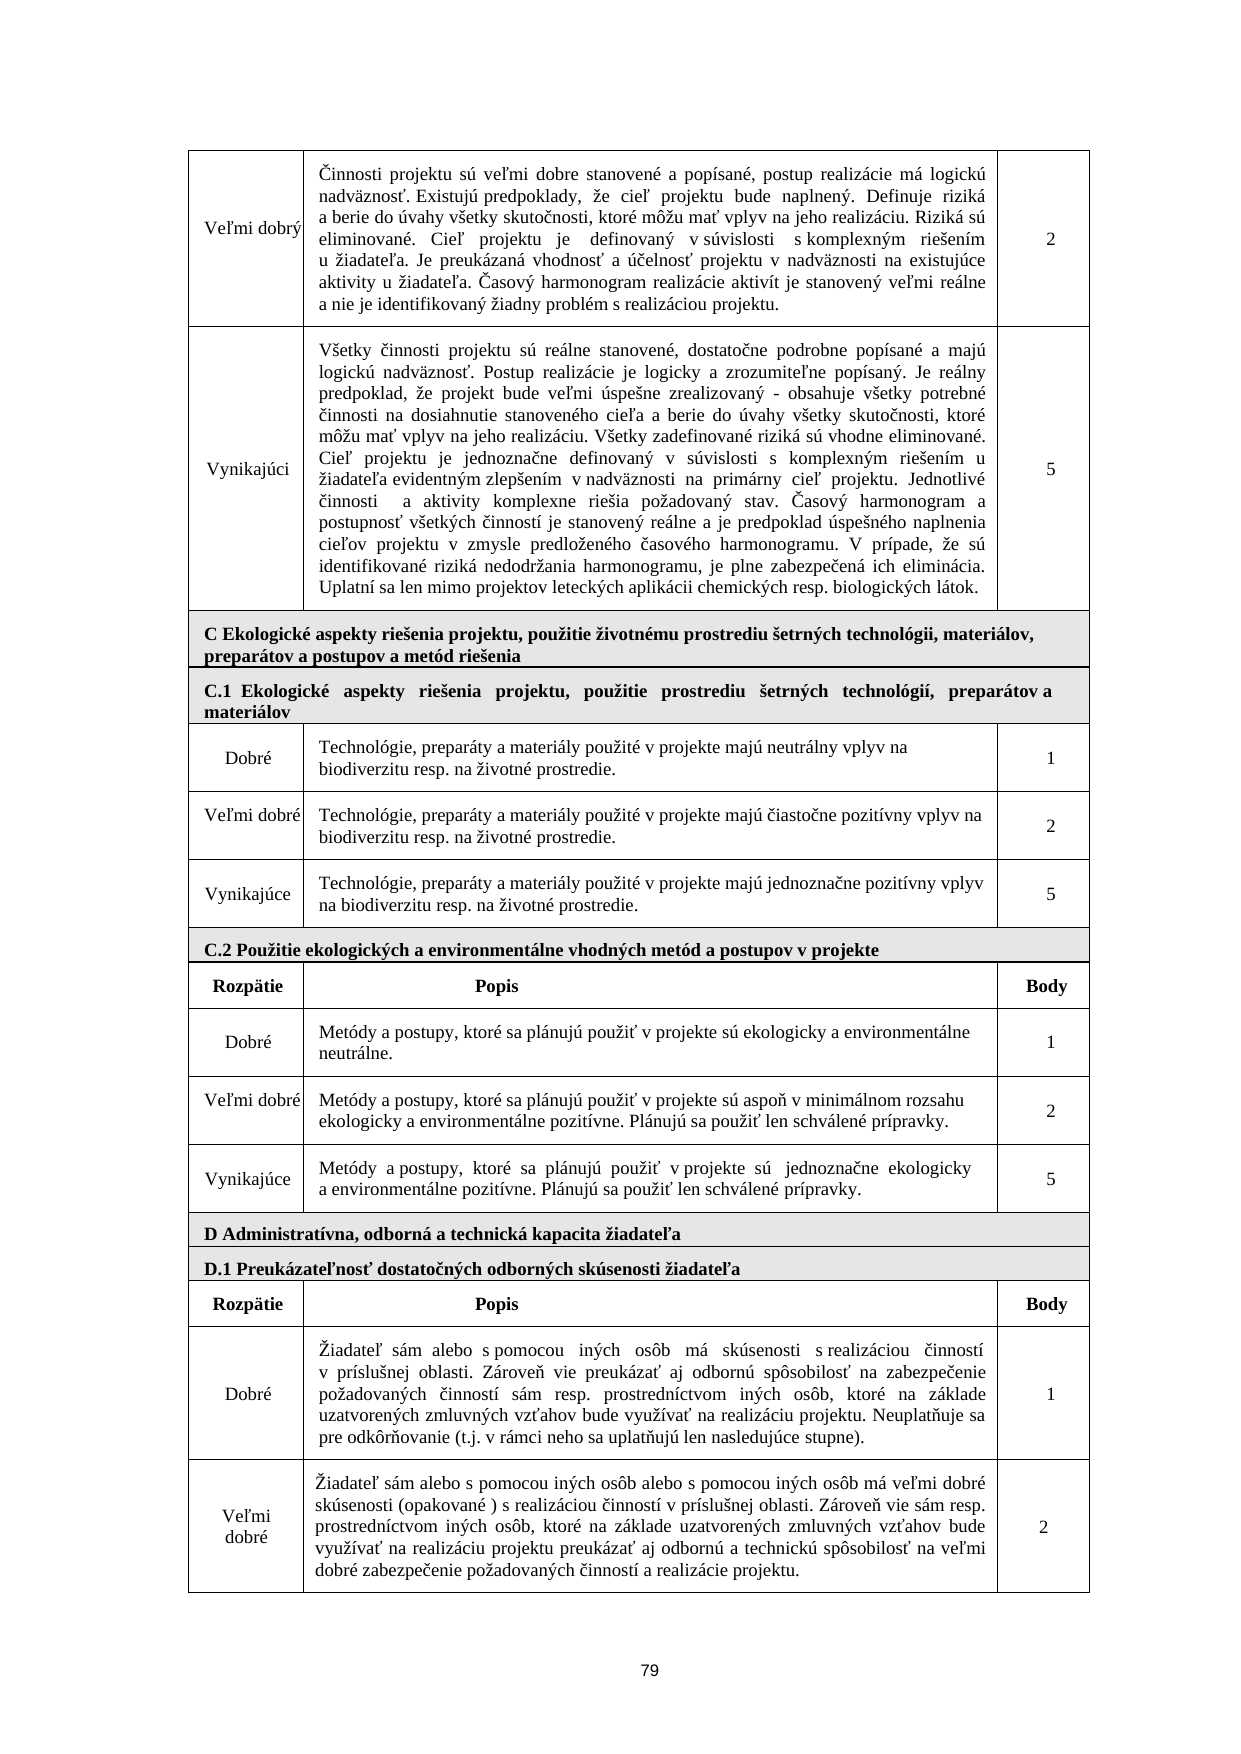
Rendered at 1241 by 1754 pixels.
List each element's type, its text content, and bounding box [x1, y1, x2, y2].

table_cell Žiadateľ sám alebo s pomocou iných osôb má skúsenosti s realizáciou činností v príslušnej oblasti. Zároveň vie preukázať aj odbornú spôsobilosť na zabezpečenie požadovaných činností sám resp. prostredníctvom iných osôb, ktoré na základe uzatvorených zmluvných vzťahov bude využívať na realizáciu projektu. Neuplatňuje sa pre odkôrňovanie (t.j. v rámci neho sa uplatňujú len nasledujúce stupne). [304, 1327, 997, 1459]
table_cell D.1 Preukázateľnosť dostatočných odborných skúsenosti žiadateľa [189, 1247, 1089, 1280]
table_cell 2 [998, 1460, 1089, 1592]
table_cell Body [998, 963, 1089, 1008]
table_cell Technológie, preparáty a materiály použité v projekte majú jednoznačne pozitívny vplyv na biodiverzitu resp. na životné prostredie. [304, 860, 997, 927]
table_cell Vynikajúce [189, 1145, 303, 1212]
table_cell 5 [998, 327, 1089, 610]
table_cell Činnosti projektu sú veľmi dobre stanovené a popísané, postup realizácie má logickú nadväznosť. Existujú predpoklady, že cieľ projektu bude naplnený. Definuje riziká a berie do úvahy všetky skutočnosti, ktoré môžu mať vplyv na jeho realizáciu. Riziká sú eliminované. Cieľ projektu je definovaný v súvislosti s komplexným riešením u žiadateľa. Je preukázaná vhodnosť a účelnosť projektu v nadväznosti na existujúce aktivity u žiadateľa. Časový harmonogram realizácie aktivít je stanovený veľmi reálne a nie je identifikovaný žiadny problém s realizáciou projektu. [304, 151, 997, 326]
table_cell Metódy a postupy, ktoré sa plánujú použiť v projekte sú jednoznačne ekologicky a environmentálne pozitívne. Plánujú sa použiť len schválené prípravky. [304, 1145, 997, 1212]
table_cell Rozpätie [189, 1281, 303, 1326]
table_cell Body [998, 1281, 1089, 1326]
table_cell Veľmi dobré [189, 792, 303, 859]
table_cell 1 [998, 1009, 1089, 1076]
table_cell 2 [998, 151, 1089, 326]
table_cell Rozpätie [189, 963, 303, 1008]
table_cell 5 [998, 1145, 1089, 1212]
table_cell Veľmi dobrý [189, 151, 303, 326]
table_cell Technológie, preparáty a materiály použité v projekte majú čiastočne pozitívny vplyv na biodiverzitu resp. na životné prostredie. [304, 792, 997, 859]
table_cell C Ekologické aspekty riešenia projektu, použitie životnému prostrediu šetrných technológii, materiálov, preparátov a postupov a metód riešenia [189, 611, 1089, 666]
table_cell 5 [998, 860, 1089, 927]
table_cell Vynikajúci [189, 327, 303, 610]
table_cell 1 [998, 1327, 1089, 1459]
table_cell 2 [998, 792, 1089, 859]
table_cell C.2 Použitie ekologických a environmentálne vhodných metód a postupov v projekte [189, 928, 1089, 961]
table_cell Metódy a postupy, ktoré sa plánujú použiť v projekte sú aspoň v minimálnom rozsahu ekologicky a environmentálne pozitívne. Plánujú sa použiť len schválené prípravky. [304, 1077, 997, 1144]
table_cell Veľmi dobré [189, 1460, 303, 1592]
table_cell Dobré [189, 1009, 303, 1076]
table_cell 2 [998, 1077, 1089, 1144]
table_cell Metódy a postupy, ktoré sa plánujú použiť v projekte sú ekologicky a environmentálne neutrálne. [304, 1009, 997, 1076]
table_cell C.1 Ekologické aspekty riešenia projektu, použitie prostrediu šetrných technológií, preparátov a materiálov [189, 668, 1089, 723]
table_cell Dobré [189, 724, 303, 791]
table_cell Veľmi dobré [189, 1077, 303, 1144]
table_cell Popis [304, 1281, 997, 1326]
table_cell D Administratívna, odborná a technická kapacita žiadateľa [189, 1213, 1089, 1246]
table_cell Technológie, preparáty a materiály použité v projekte majú neutrálny vplyv na biodiverzitu resp. na životné prostredie. [304, 724, 997, 791]
table_cell Všetky činnosti projektu sú reálne stanovené, dostatočne podrobne popísané a majú logickú nadväznosť. Postup realizácie je logicky a zrozumiteľne popísaný. Je reálny predpoklad, že projekt bude veľmi úspešne zrealizovaný - obsahuje všetky potrebné činnosti na dosiahnutie stanoveného cieľa a berie do úvahy všetky skutočnosti, ktoré môžu mať vplyv na jeho realizáciu. Všetky zadefinované riziká sú vhodne eliminované. Cieľ projektu je jednoznačne definovaný v súvislosti s komplexným riešením u žiadateľa evidentným zlepšením v nadväznosti na primárny cieľ projektu. Jednotlivé činnosti a aktivity komplexne riešia požadovaný stav. Časový harmonogram a postupnosť všetkých činností je stanovený reálne a je predpoklad úspešného naplnenia cieľov projektu v zmysle predloženého časového harmonogramu. V prípade, že sú identifikované riziká nedodržania harmonogramu, je plne zabezpečená ich eliminácia. Uplatní sa len mimo projektov leteckých aplikácii chemických resp. biologických látok. [304, 327, 997, 610]
table_cell Popis [304, 963, 997, 1008]
table_cell Vynikajúce [189, 860, 303, 927]
table_cell Žiadateľ sám alebo s pomocou iných osôb alebo s pomocou iných osôb má veľmi dobré skúsenosti (opakované ) s realizáciou činností v príslušnej oblasti. Zároveň vie sám resp. prostredníctvom iných osôb, ktoré na základe uzatvorených zmluvných vzťahov bude využívať na realizáciu projektu preukázať aj odbornú a technickú spôsobilosť na veľmi dobré zabezpečenie požadovaných činností a realizácie projektu. [304, 1460, 997, 1592]
table_cell 1 [998, 724, 1089, 791]
table_cell Dobré [189, 1327, 303, 1459]
